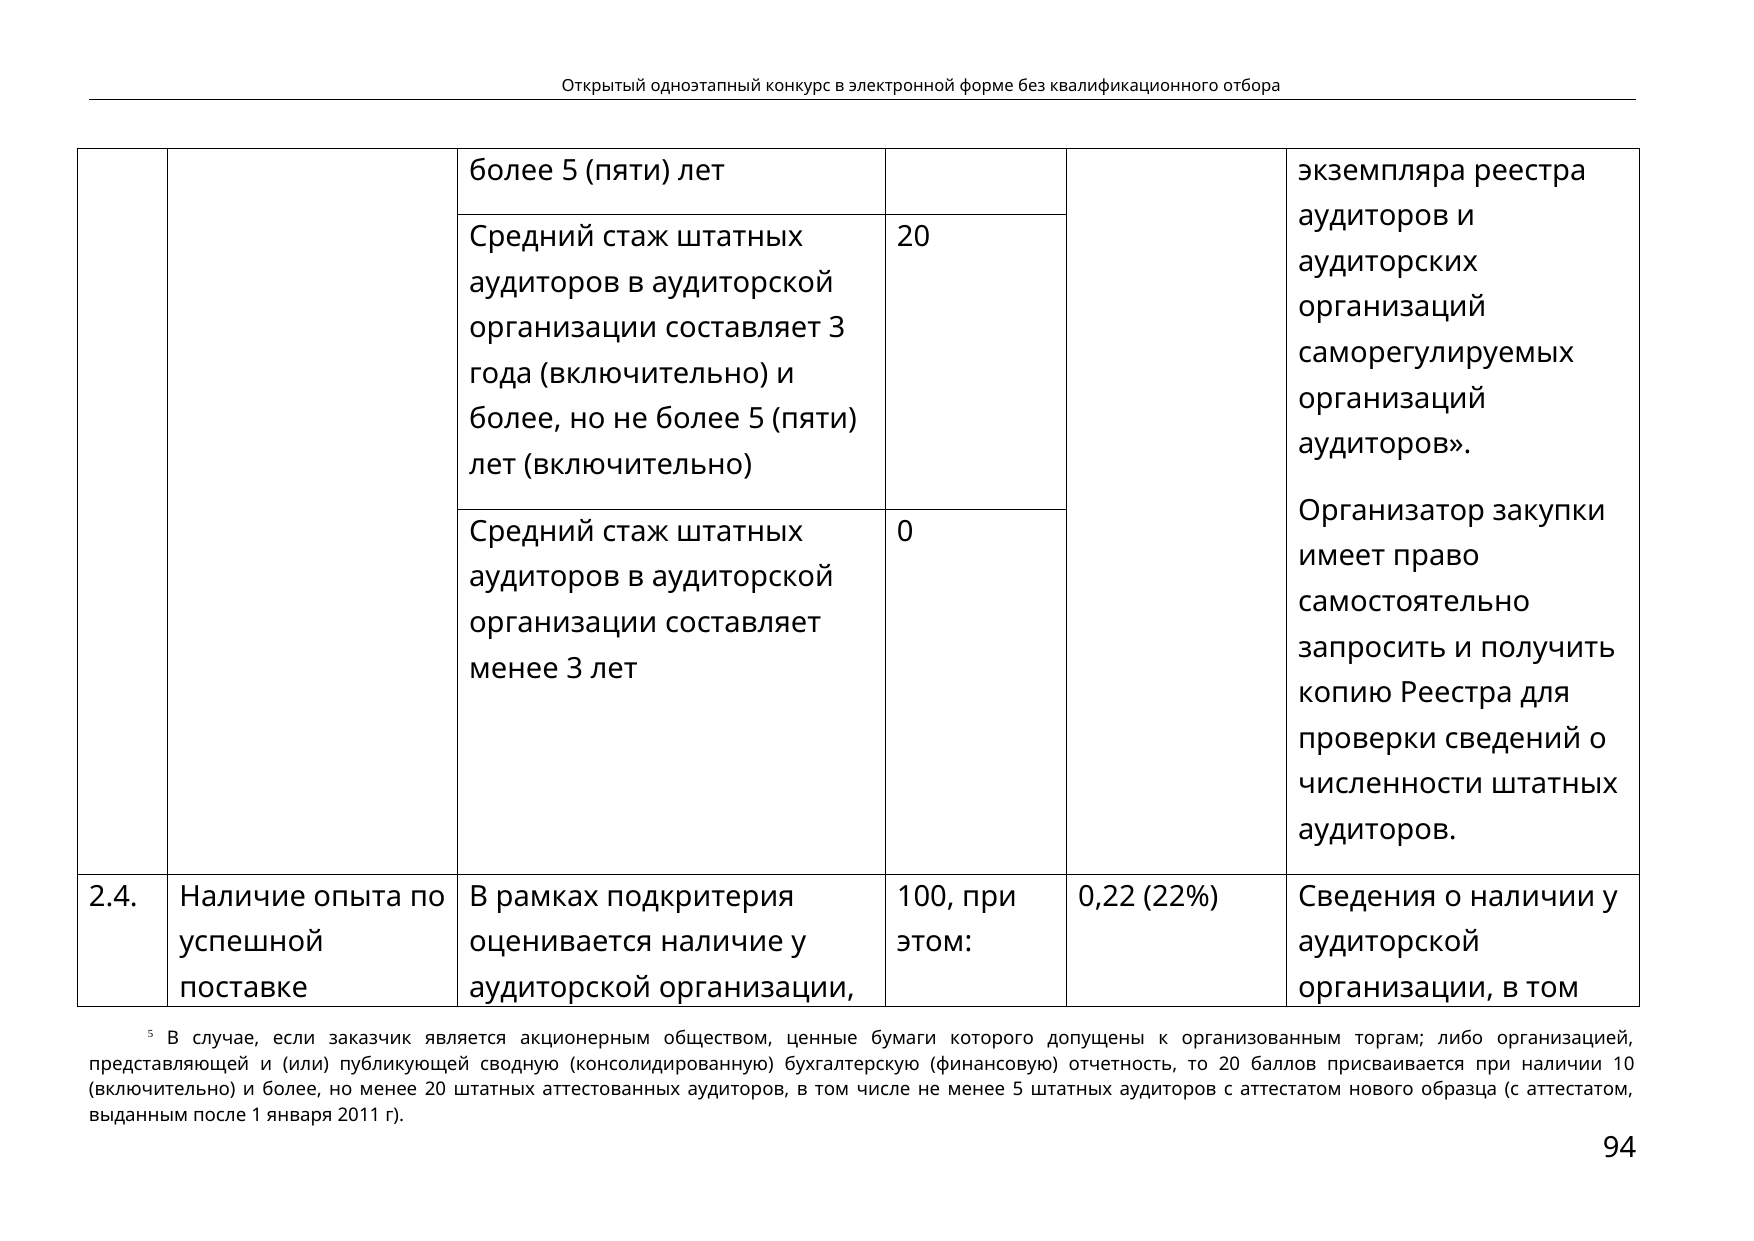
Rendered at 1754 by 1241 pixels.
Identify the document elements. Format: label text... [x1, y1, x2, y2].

table_cell 20 [886, 215, 1066, 509]
table_cell 2.4. [78, 875, 167, 1006]
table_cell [1287, 875, 1639, 1006]
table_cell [168, 875, 457, 1006]
table_cell 0 [886, 510, 1066, 874]
table_cell 0,22 (22%) [1067, 875, 1286, 1006]
table_cell Средний стаж штатных аудиторов в аудиторской организации составляет менее 3 лет [458, 510, 885, 874]
table_cell 100, при этом: [886, 875, 1066, 1006]
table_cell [458, 149, 885, 214]
table_cell Средний стаж штатных аудиторов в аудиторской организации составляет 3 года (включительно) и более, но не более 5 (пяти) лет (включительно) [458, 215, 885, 509]
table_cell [458, 875, 885, 1006]
table_cell 40 [886, 149, 1066, 214]
